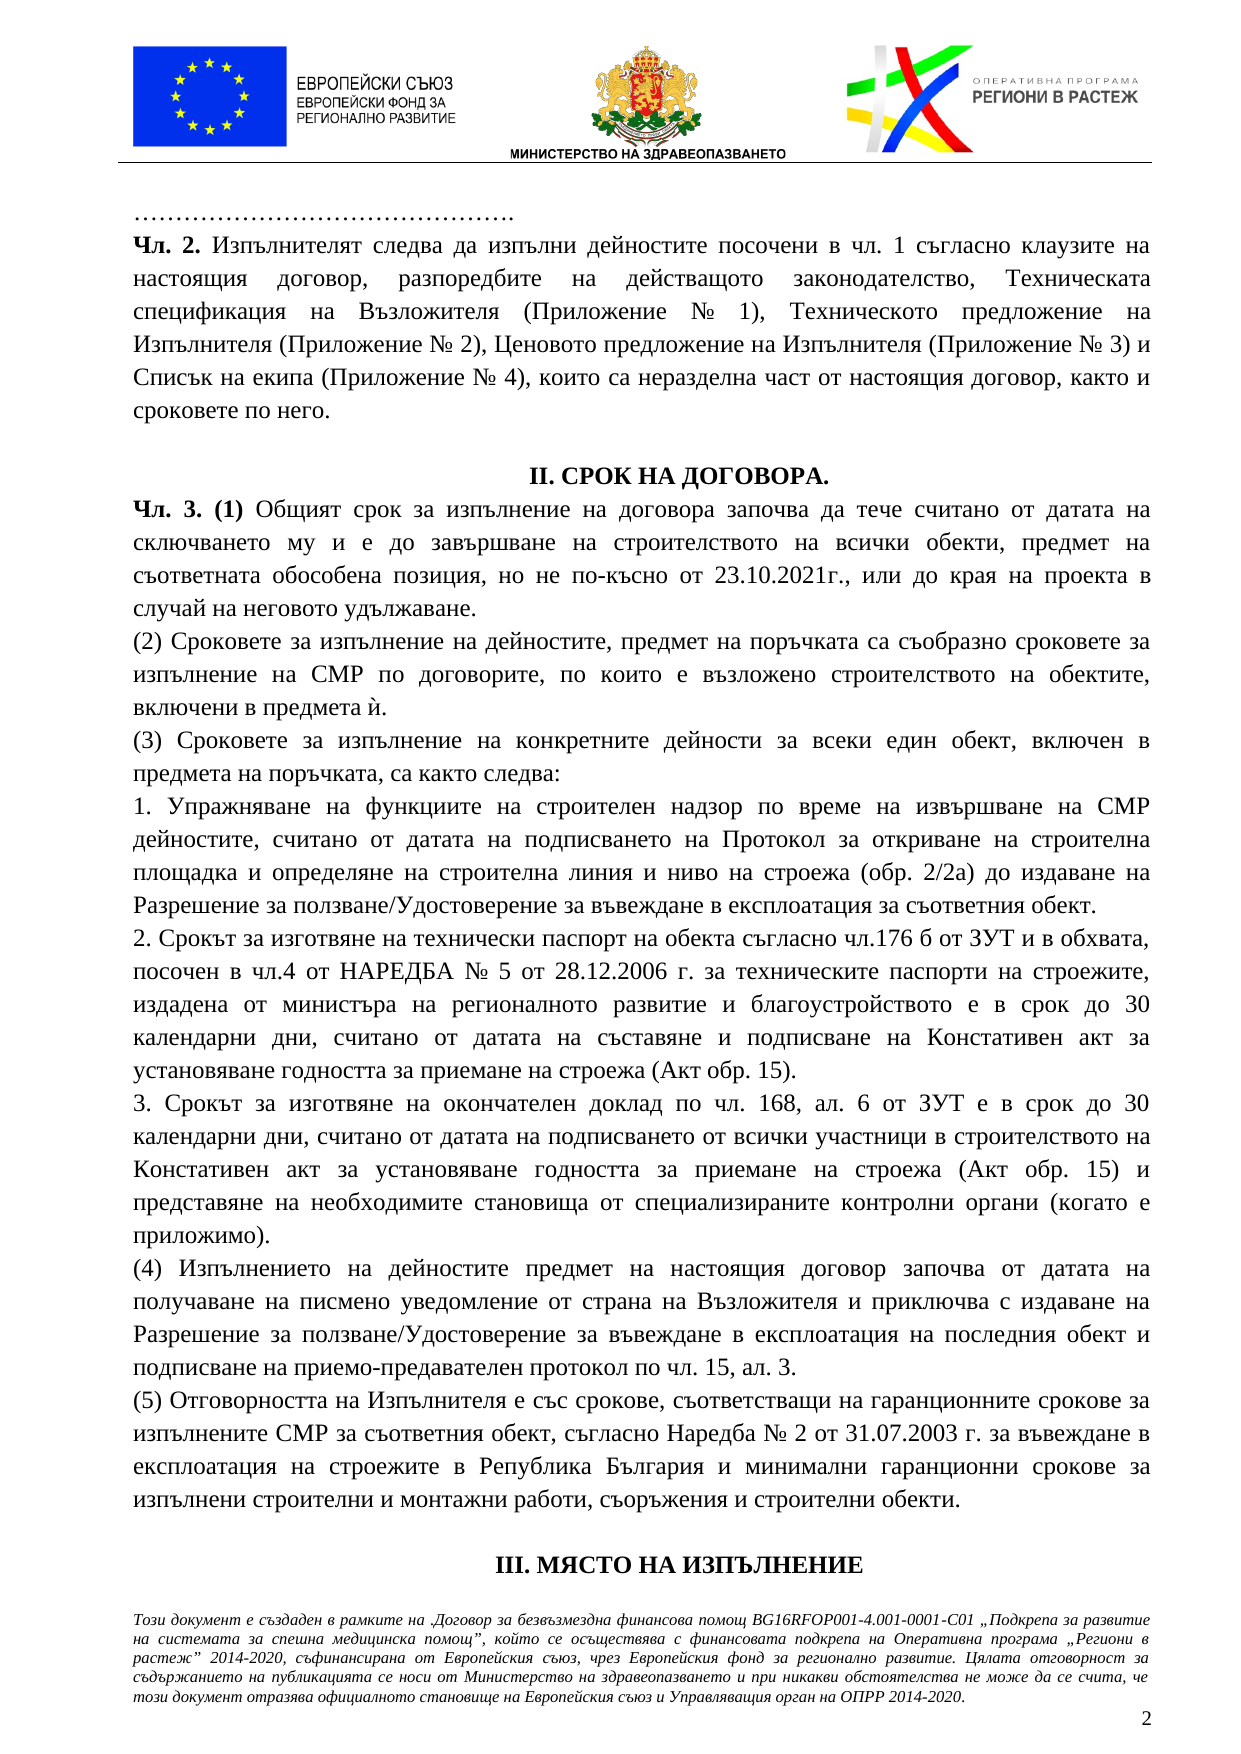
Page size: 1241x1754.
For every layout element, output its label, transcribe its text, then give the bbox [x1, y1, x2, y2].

text ………………………………………. [133, 197, 1152, 225]
picture [510, 46, 786, 160]
text (2) Сроковете за изпълнение на дейностите, предмет на поръчката са съобразно сроковете за изпълнение на СМР по договорите, по които е възложено строителството на обектите, включени в предмета ѝ. [133, 626, 1152, 721]
text 3. Срокът за изготвяне на окончателен доклад по чл. 168, ал. 6 от ЗУТ е в срок до 30 календарни дни, считано от датата на подписването от всички участници в строителството на Констативен акт за установяване годността за приемане на строежа (Акт обр. 15) и представяне на необходимите становища от специализираните контролни органи (когато е приложимо). [133, 1088, 1152, 1249]
text 1. Упражняване на функциите на строителен надзор по време на извършване на СМР дейностите, считано от датата на подписването на Протокол за откриване на строителна площадка и определяне на строителна линия и ниво на строежа (обр. 2/2а) до издаване на Разрешение за ползване/Удостоверение за въвеждане в експлоатация за съответния обект. [133, 791, 1152, 919]
text 2. Срокът за изготвяне на технически паспорт на обекта съгласно чл.176 б от ЗУТ и в обхвата, посочен в чл.4 от НАРЕДБА № 5 от 28.12.2006 г. за техническите паспорти на строежите, издадена от министъра на регионалното развитие и благоустройството е в срок до 30 календарни дни, считано от датата на съставяне и подписване на Констативен акт за установяване годността за приемане на строежа (Акт обр. 15). [133, 923, 1152, 1084]
text Чл. 2. Изпълнителят следва да изпълни дейностите посочени в чл. 1 съгласно клаузите на настоящия договор, разпоредбите на действащото законодателство, Техническата спецификация на Възложителя (Приложение № 1), Техническото предложение на Изпълнителя (Приложение № 2), Ценовото предложение на Изпълнителя (Приложение № 3) и Списък на екипа (Приложение № 4), които са неразделна част от настоящия договор, както и сроковете по него. [133, 230, 1152, 423]
text III. МЯСТО НА ИЗПЪЛНЕНИЕ [133, 1551, 1152, 1579]
text II. СРОК НА ДОГОВОРА. [133, 461, 1152, 489]
text Чл. 3. (1) Общият срок за изпълнение на договора започва да тече считано от датата на сключването му и е до завършване на строителството на всички обекти, предмет на съответната обособена позиция, но не по-късно от 23.10.2021г., или до края на проекта в случай на неговото удължаване. [133, 494, 1152, 622]
picture [126, 44, 467, 160]
picture [842, 44, 1144, 160]
text (3) Сроковете за изпълнение на конкретните дейности за всеки един обект, включен в предмета на поръчката, са както следва: [133, 725, 1152, 787]
text (5) Отговорността на Изпълнителя е със срокове, съответстващи на гаранционните срокове за изпълнените СМР за съответния обект, съгласно Наредба № 2 от 31.07.2003 г. за въвеждане в експлоатация на строежите в Република България и минимални гаранционни срокове за изпълнени строителни и монтажни работи, съоръжения и строителни обекти. [133, 1385, 1152, 1513]
text (4) Изпълнението на дейностите предмет на настоящия договор започва от датата на получаване на писмено уведомление от страна на Възложителя и приключва с издаване на Разрешение за ползване/Удостоверение за въвеждане в експлоатация на последния обект и подписване на приемо-предавателен протокол по чл. 15, ал. 3. [133, 1253, 1152, 1381]
